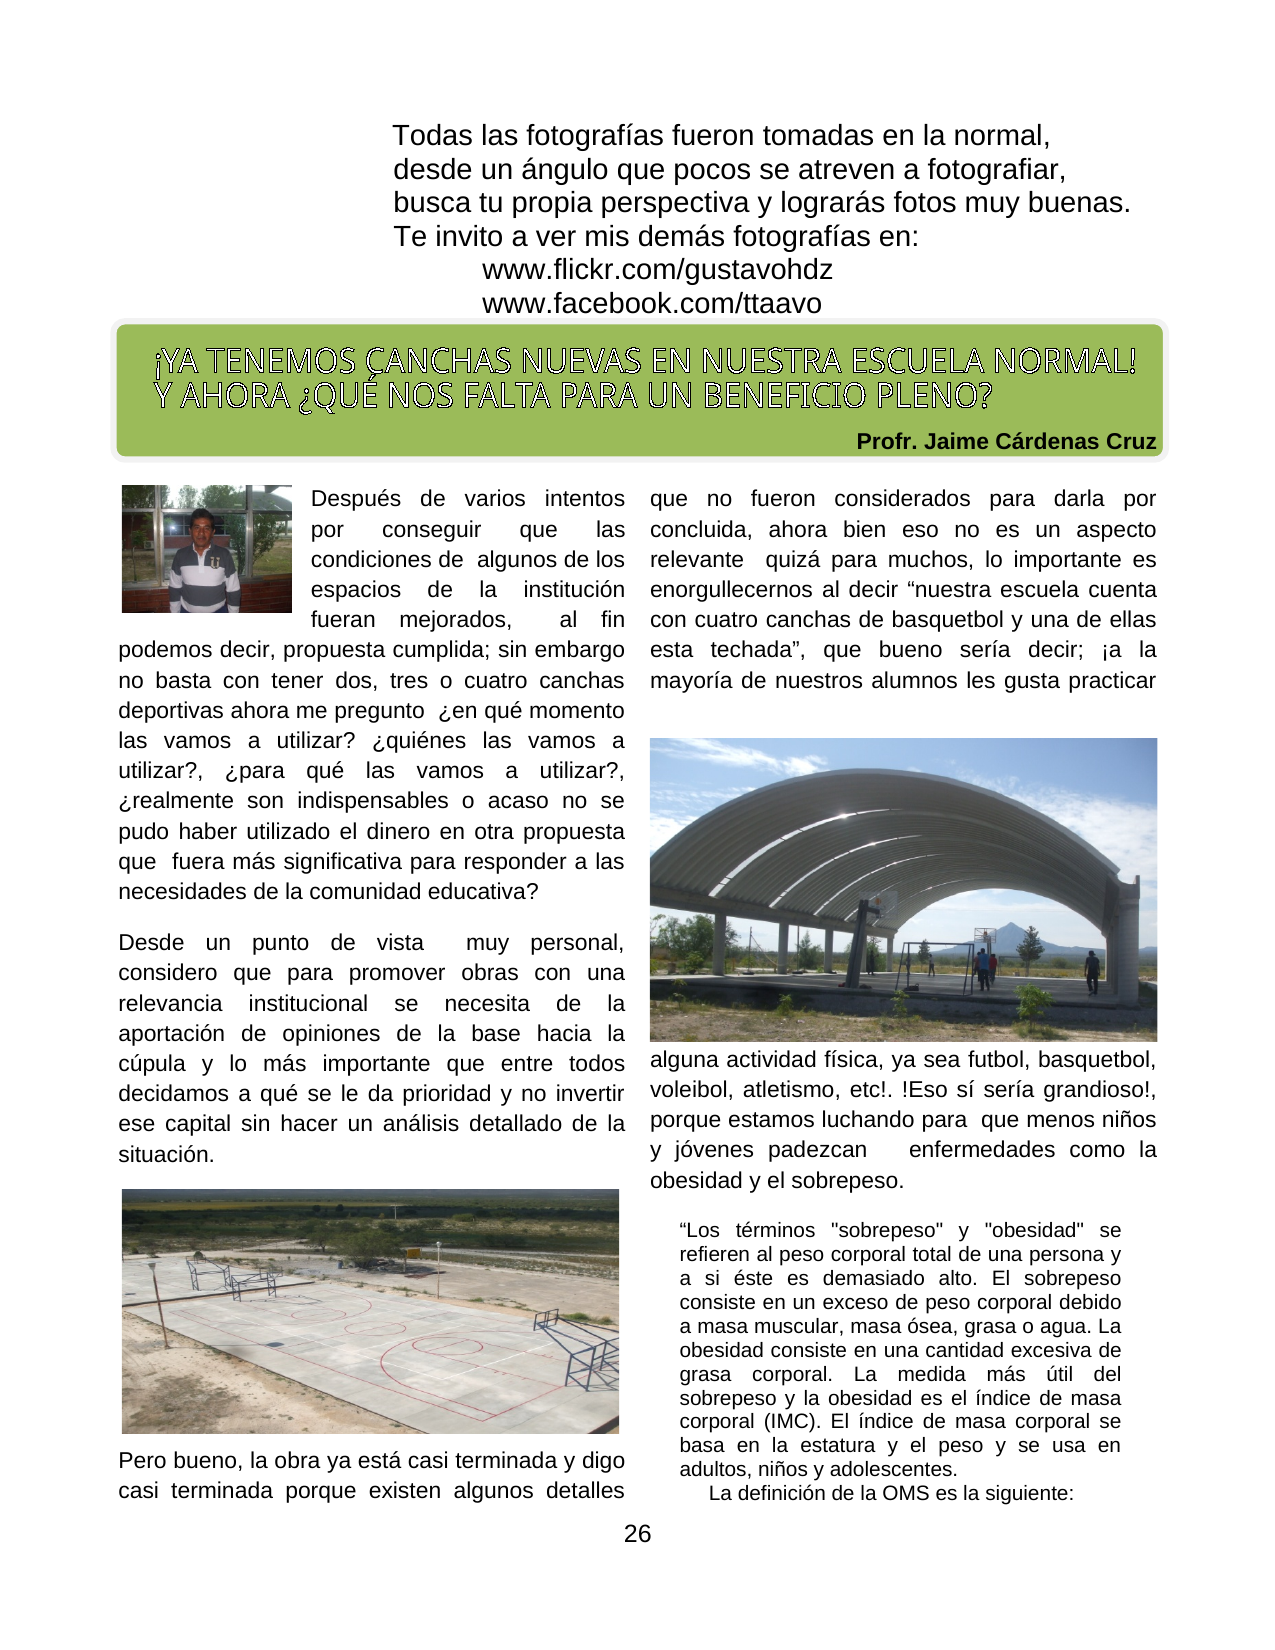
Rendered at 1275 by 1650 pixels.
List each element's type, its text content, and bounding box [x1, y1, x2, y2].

text www.facebook.com/ttaavo [118, 286, 1157, 319]
text desde un ángulo que pocos se atreven a fotografiar, [118, 152, 1157, 185]
text La definición de la OMS es la siguiente: [709, 1481, 1088, 1505]
text Desde un punto de vista muy personal, considero que para promover obras con una relevancia institucional se necesita de la aportación de opiniones de la base hacia la cúpula y lo más importante que entre todos decidamos a qué se le da prioridad y no invertir ese capital sin hacer un análisis detallado de la situación. [118, 929, 625, 1167]
picture [121, 1189, 620, 1434]
text Profr. Jaime Cárdenas Cruz [118, 428, 1157, 454]
text busca tu propia perspectiva y lograrás fotos muy buenas. [118, 185, 1157, 219]
text Después de varios intentos por conseguir que las condiciones de algunos de los espacios de la institución fueran mejorados, al fin podemos decir, propuesta cumplida; sin embargo no basta con tener dos, tres o cuatro canchas deportivas ahora me pregunto ¿en qué momento las vamos a utilizar? ¿quiénes las vamos a utilizar?, ¿para qué las vamos a utilizar?, ¿realmente son indispensables o acaso no se pudo haber utilizado el dinero en otra propuesta que fuera más significativa para responder a las necesidades de la comunidad educativa? [118, 485, 625, 904]
picture [121, 485, 292, 613]
text Todas las fotografías fueron tomadas en la normal, [118, 118, 1157, 152]
text “Los términos "sobrepeso" y "obesidad" se refieren al peso corporal total de una persona y a si éste es demasiado alto. El sobrepeso consiste en un exceso de peso corporal debido a masa muscular, masa ósea, grasa o agua. La obesidad consiste en una cantidad excesiva de grasa corporal. La medida más útil del sobrepeso y la obesidad es el índice de masa corporal (IMC). El índice de masa corporal se basa en la estatura y el peso y se usa en adultos, niños y adolescentes. [679, 1218, 1122, 1481]
picture [649, 738, 1158, 1042]
text Pero bueno, la obra ya está casi terminada y digo casi terminada porque existen algunos detalles que no fueron considerados para darla por concluida, ahora bien eso no es un aspecto relevante quizá para muchos, lo importante es enorgullecernos al decir “nuestra escuela cuenta con cuatro canchas de basquetbol y una de ellas esta techada”, que bueno sería decir; ¡a la mayoría de nuestros alumnos les gusta practicar alguna actividad física, ya sea futbol, basquetbol, voleibol, atletismo, etc!. !Eso sí sería grandioso!, porque estamos luchando para que menos niños y jóvenes padezcan enfermedades como la obesidad y el sobrepeso. [650, 1042, 1157, 1193]
text Te invito a ver mis demás fotografías en: [118, 219, 1157, 252]
text www.flickr.com/gustavohdz [118, 252, 1157, 286]
text Pero bueno, la obra ya está casi terminada y digo casi terminada porque existen algunos detalles que no fueron considerados para darla por concluida, ahora bien eso no es un aspecto relevante quizá para muchos, lo importante es enorgullecernos al decir “nuestra escuela cuenta con cuatro canchas de basquetbol y una de ellas esta techada”, que bueno sería decir; ¡a la mayoría de nuestros alumnos les gusta practicar alguna actividad física, ya sea futbol, basquetbol, voleibol, atletismo, etc!. !Eso sí sería grandioso!, porque estamos luchando para que menos niños y jóvenes padezcan enfermedades como la obesidad y el sobrepeso. [650, 485, 1157, 738]
